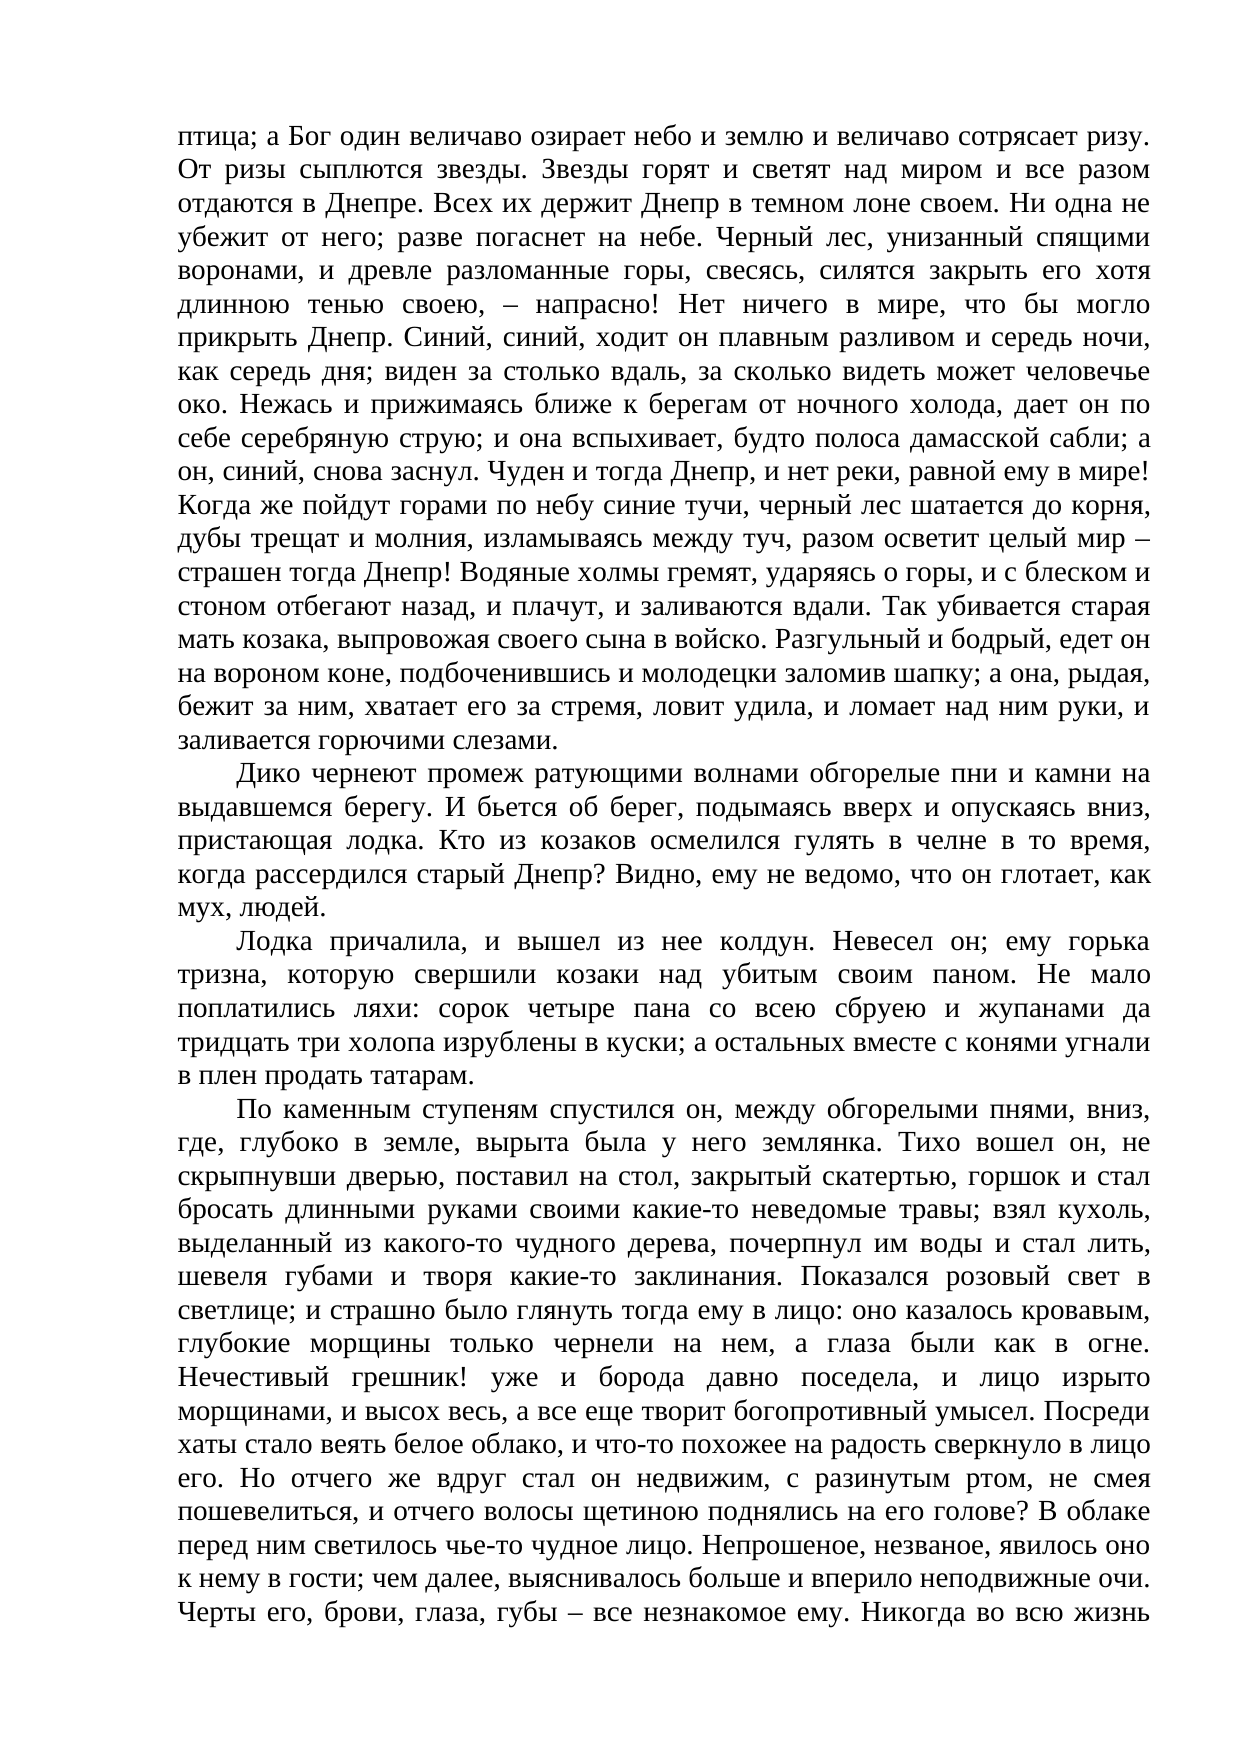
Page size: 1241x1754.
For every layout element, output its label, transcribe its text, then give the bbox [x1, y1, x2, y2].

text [177, 118, 1152, 755]
text Лодка причалила, и вышел из нее колдун. Невесел он; ему горька тризна, которую свершили козаки над убитым своим паном. Не мало поплатились ляхи: сорок четыре пана со всею сбруею и жупанами да тридцать три холопа изрублены в куски; а остальных вместе с конями угнали в плен продать татарам. [177, 923, 1152, 1091]
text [177, 1091, 1152, 1627]
text Дико чернеют промеж ратующими волнами обгорелые пни и камни на выдавшемся берегу. И бьется об берег, подымаясь вверх и опускаясь вниз, пристающая лодка. Кто из козаков осмелился гулять в челне в то время, когда рассердился старый Днепр? Видно, ему не ведомо, что он глотает, как мух, людей. [177, 755, 1152, 923]
